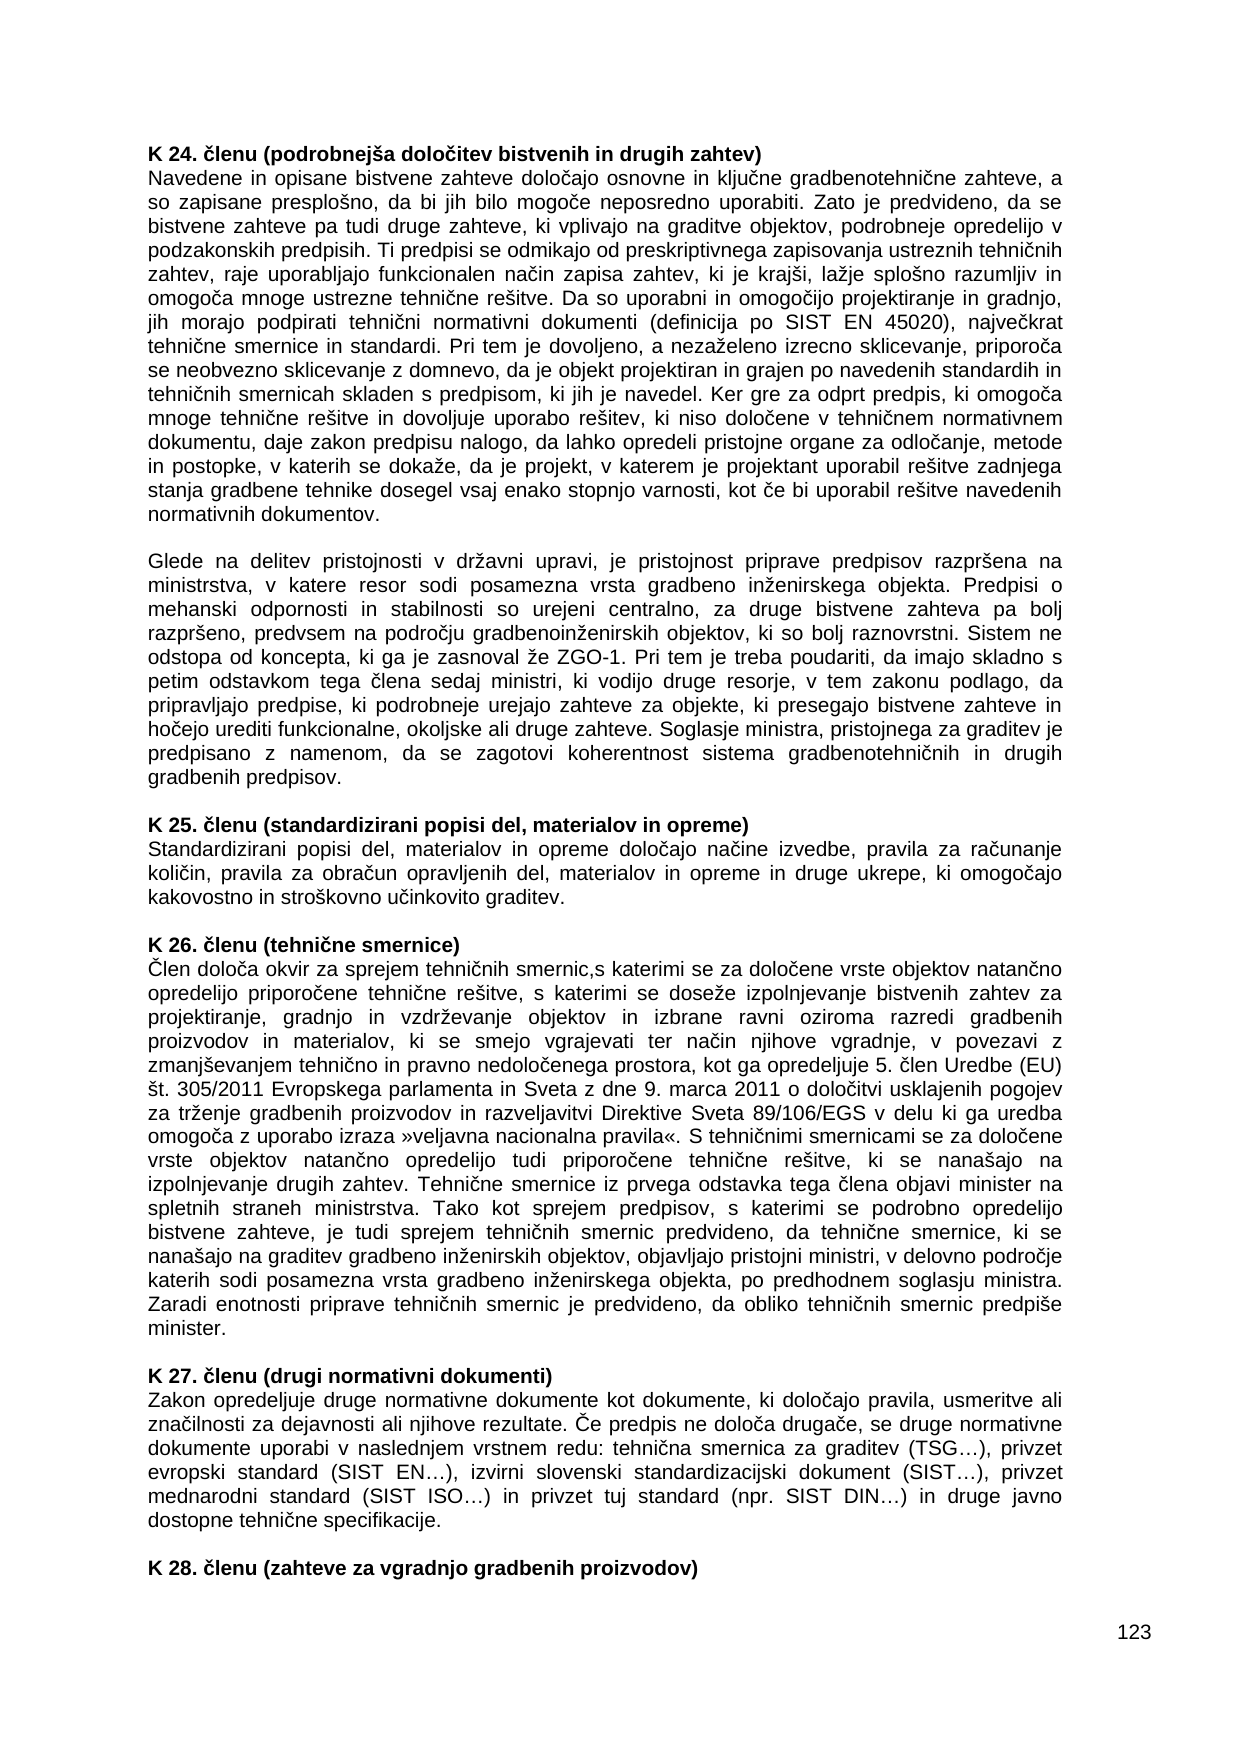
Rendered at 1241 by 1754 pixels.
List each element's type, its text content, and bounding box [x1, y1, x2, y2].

text K 25. členu (standardizirani popisi del, materialov in opreme) [148, 813, 1064, 837]
text Člen določa okvir za sprejem tehničnih smernic,s katerimi se za določene vrste objektov natančno opredelijo priporočene tehnične rešitve, s katerimi se doseže izpolnjevanje bistvenih zahtev za projektiranje, gradnjo in vzdrževanje objektov in izbrane ravni oziroma razredi gradbenih proizvodov in materialov, ki se smejo vgrajevati ter način njihove vgradnje, v povezavi z zmanjševanjem tehnično in pravno nedoločenega prostora, kot ga opredeljuje 5. člen Uredbe (EU) št. 305/2011 Evropskega parlamenta in Sveta z dne 9. marca 2011 o določitvi usklajenih pogojev za trženje gradbenih proizvodov in razveljavitvi Direktive Sveta 89/106/EGS v delu ki ga uredba omogoča z uporabo izraza »veljavna nacionalna pravila«. S tehničnimi smernicami se za določene vrste objektov natančno opredelijo tudi priporočene tehnične rešitve, ki se nanašajo na izpolnjevanje drugih zahtev. Tehnične smernice iz prvega odstavka tega člena objavi minister na spletnih straneh ministrstva. Tako kot sprejem predpisov, s katerimi se podrobno opredelijo bistvene zahteve, je tudi sprejem tehničnih smernic predvideno, da tehnične smernice, ki se nanašajo na graditev gradbeno inženirskih objektov, objavljajo pristojni ministri, v delovno področje katerih sodi posamezna vrsta gradbeno inženirskega objekta, po predhodnem soglasju ministra. Zaradi enotnosti priprave tehničnih smernic je predvideno, da obliko tehničnih smernic predpiše minister. [148, 957, 1064, 1340]
text Zakon opredeljuje druge normativne dokumente kot dokumente, ki določajo pravila, usmeritve ali značilnosti za dejavnosti ali njihove rezultate. Če predpis ne določa drugače, se druge normativne dokumente uporabi v naslednjem vrstnem redu: tehnična smernica za graditev (TSG…), privzet evropski standard (SIST EN…), izvirni slovenski standardizacijski dokument (SIST…), privzet mednarodni standard (SIST ISO…) in privzet tuj standard (npr. SIST DIN…) in druge javno dostopne tehnične specifikacije. [148, 1388, 1064, 1532]
text K 28. členu (zahteve za vgradnjo gradbenih proizvodov) [148, 1556, 1064, 1579]
text K 26. členu (tehnične smernice) [148, 933, 1064, 957]
text K 24. členu (podrobnejša določitev bistvenih in drugih zahtev) [148, 142, 1064, 166]
text Navedene in opisane bistvene zahteve določajo osnovne in ključne gradbenotehnične zahteve, a so zapisane presplošno, da bi jih bilo mogoče neposredno uporabiti. Zato je predvideno, da se bistvene zahteve pa tudi druge zahteve, ki vplivajo na graditve objektov, podrobneje opredelijo v podzakonskih predpisih. Ti predpisi se odmikajo od preskriptivnega zapisovanja ustreznih tehničnih zahtev, raje uporabljajo funkcionalen način zapisa zahtev, ki je krajši, lažje splošno razumljiv in omogoča mnoge ustrezne tehnične rešitve. Da so uporabni in omogočijo projektiranje in gradnjo, jih morajo podpirati tehnični normativni dokumenti (definicija po SIST EN 45020), največkrat tehnične smernice in standardi. Pri tem je dovoljeno, a nezaželeno izrecno sklicevanje, priporoča se neobvezno sklicevanje z domnevo, da je objekt projektiran in grajen po navedenih standardih in tehničnih smernicah skladen s predpisom, ki jih je navedel. Ker gre za odprt predpis, ki omogoča mnoge tehnične rešitve in dovoljuje uporabo rešitev, ki niso določene v tehničnem normativnem dokumentu, daje zakon predpisu nalogo, da lahko opredeli pristojne organe za odločanje, metode in postopke, v katerih se dokaže, da je projekt, v katerem je projektant uporabil rešitve zadnjega stanja gradbene tehnike dosegel vsaj enako stopnjo varnosti, kot če bi uporabil rešitve navedenih normativnih dokumentov. [148, 166, 1064, 525]
text Glede na delitev pristojnosti v državni upravi, je pristojnost priprave predpisov razpršena na ministrstva, v katere resor sodi posamezna vrsta gradbeno inženirskega objekta. Predpisi o mehanski odpornosti in stabilnosti so urejeni centralno, za druge bistvene zahteva pa bolj razpršeno, predvsem na področju gradbenoinženirskih objektov, ki so bolj raznovrstni. Sistem ne odstopa od koncepta, ki ga je zasnoval že ZGO-1. Pri tem je treba poudariti, da imajo skladno s petim odstavkom tega člena sedaj ministri, ki vodijo druge resorje, v tem zakonu podlago, da pripravljajo predpise, ki podrobneje urejajo zahteve za objekte, ki presegajo bistvene zahteve in hočejo urediti funkcionalne, okoljske ali druge zahteve. Soglasje ministra, pristojnega za graditev je predpisano z namenom, da se zagotovi koherentnost sistema gradbenotehničnih in drugih gradbenih predpisov. [148, 549, 1064, 789]
text Standardizirani popisi del, materialov in opreme določajo načine izvedbe, pravila za računanje količin, pravila za obračun opravljenih del, materialov in opreme in druge ukrepe, ki omogočajo kakovostno in stroškovno učinkovito graditev. [148, 837, 1064, 909]
text K 27. členu (drugi normativni dokumenti) [148, 1364, 1064, 1388]
